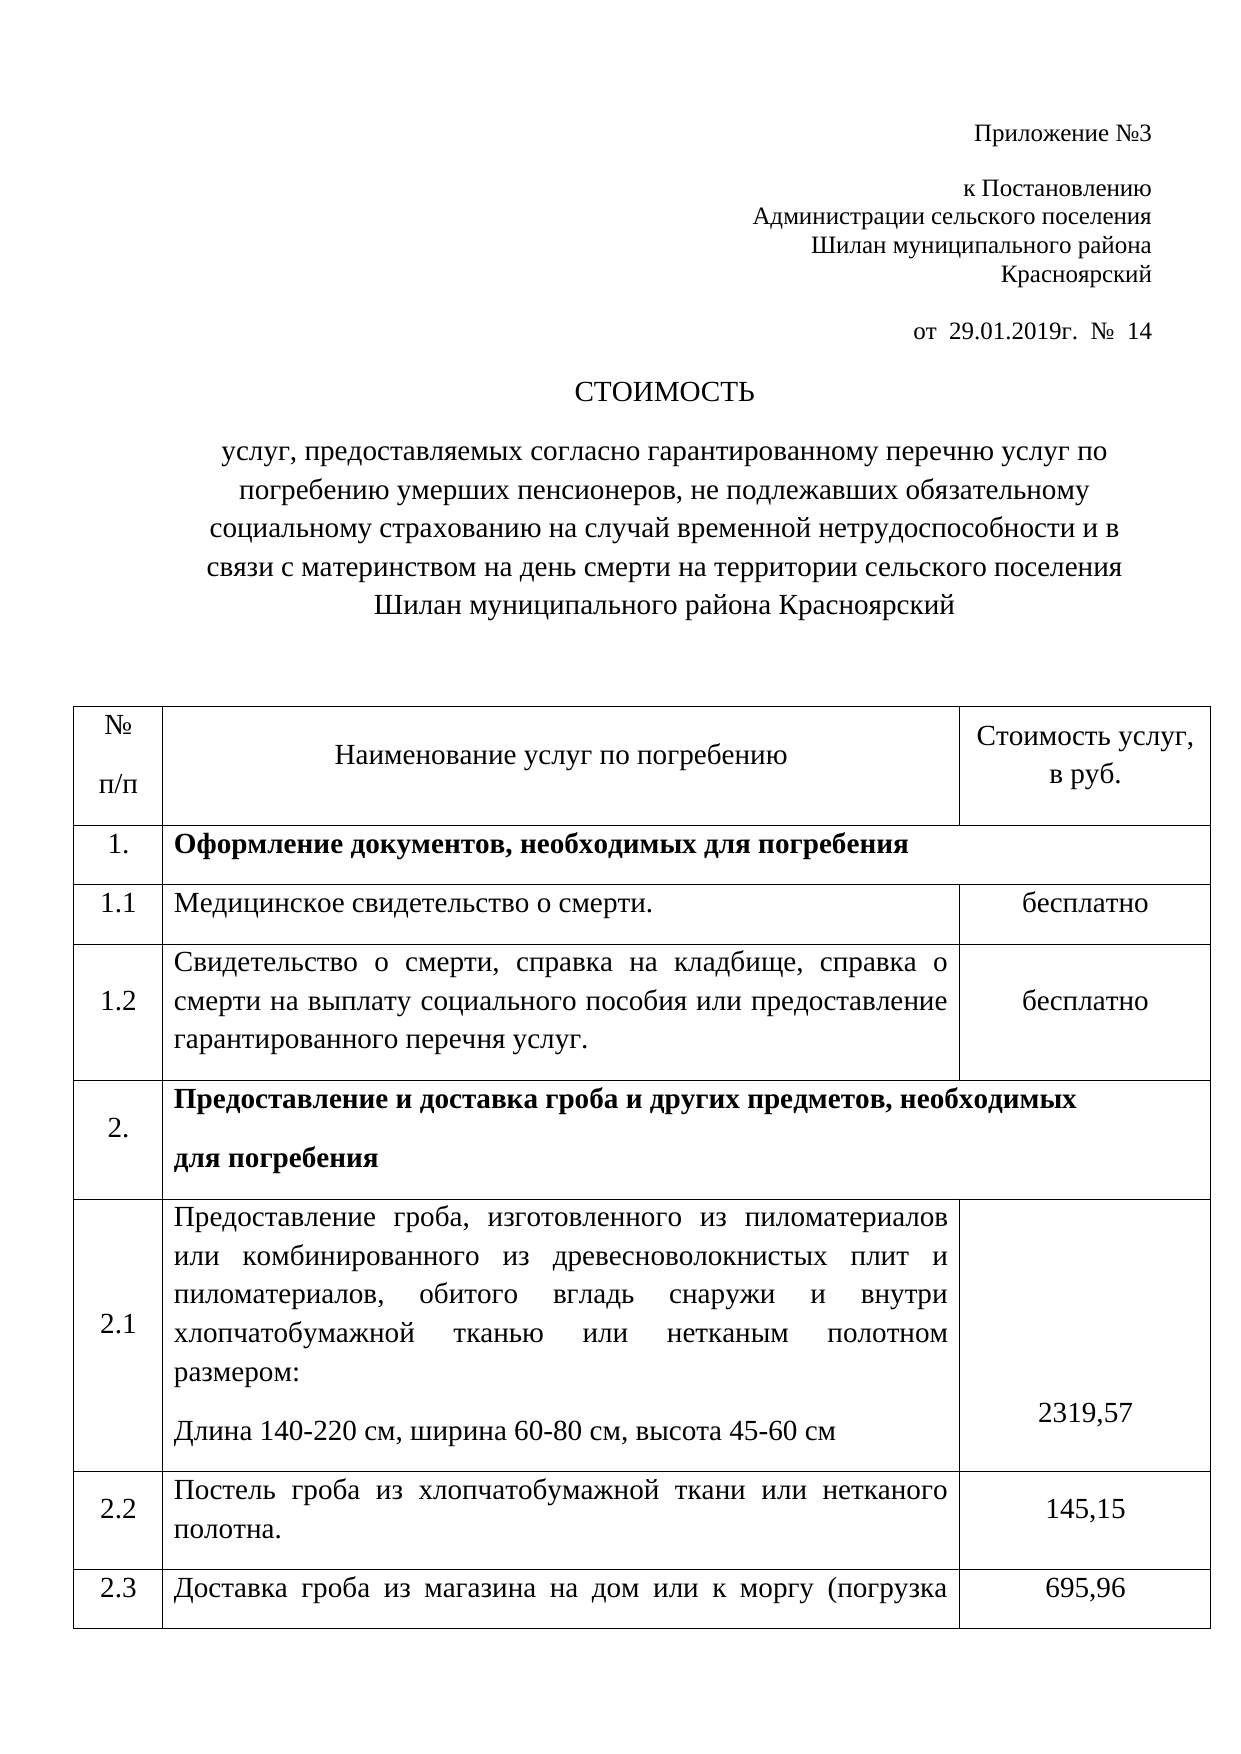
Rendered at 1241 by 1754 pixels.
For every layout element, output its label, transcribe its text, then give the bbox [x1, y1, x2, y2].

table_cell 145,15 [960, 1472, 1210, 1569]
table_cell бесплатно [960, 885, 1210, 943]
table_cell Предоставление гроба, изготовленного из пиломатериалов или комбинированного из древесноволокнистых плит и пиломатериалов, обитого вгладь снаружи и внутри хлопчатобумажной тканью или нетканым полотном размером: Длина 140-, ширина 60-, высота 45- [163, 1200, 959, 1471]
table_cell Предоставление и доставка гроба и других предметов, необходимых для погребения [163, 1081, 1210, 1198]
table_cell бесплатно [960, 945, 1210, 1080]
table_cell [163, 1570, 959, 1628]
table_cell Оформление документов, необходимых для погребения [163, 826, 1210, 884]
text к Постановлению [709, 173, 1152, 201]
table_cell 2.3 [74, 1570, 162, 1628]
table_cell 2319,57 [960, 1200, 1210, 1471]
table_cell 1. [74, 826, 162, 884]
table_cell 2. [74, 1081, 162, 1198]
table_cell 1.1 [74, 885, 162, 943]
table_cell 2.1 [74, 1200, 162, 1471]
table_cell Свидетельство о смерти, справка на кладбище, справка о смерти на выплату социального пособия или предоставление гарантированного перечня услуг. [163, 945, 959, 1080]
text СТОИМОСТЬ [177, 374, 1152, 407]
text от 29.01.2019г. № 14 [177, 316, 1152, 345]
table_header № п/п [74, 707, 162, 825]
text услуг, предоставляемых согласно гарантированному перечню услуг по погребению умерших пенсионеров, не подлежавших обязательному социальному страхованию на случай временной нетрудоспособности и в связи с материнством на день смерти на территории сельского поселения Шилан муниципального района Красноярский [177, 433, 1152, 621]
table_cell Медицинское свидетельство о смерти. [163, 885, 959, 943]
table_cell Постель гроба из хлопчатобумажной ткани или нетканого полотна. [163, 1472, 959, 1569]
table_header Наименование услуг по погребению [163, 707, 959, 825]
table_cell 695,96 [960, 1570, 1210, 1628]
text Администрации сельского поселения Шилан муниципального района Красноярский [709, 201, 1152, 288]
table_cell 1.2 [74, 945, 162, 1080]
text Приложение №3 [177, 118, 1152, 147]
table_header Стоимость услуг, в руб. [960, 707, 1210, 825]
table_cell 2.2 [74, 1472, 162, 1569]
